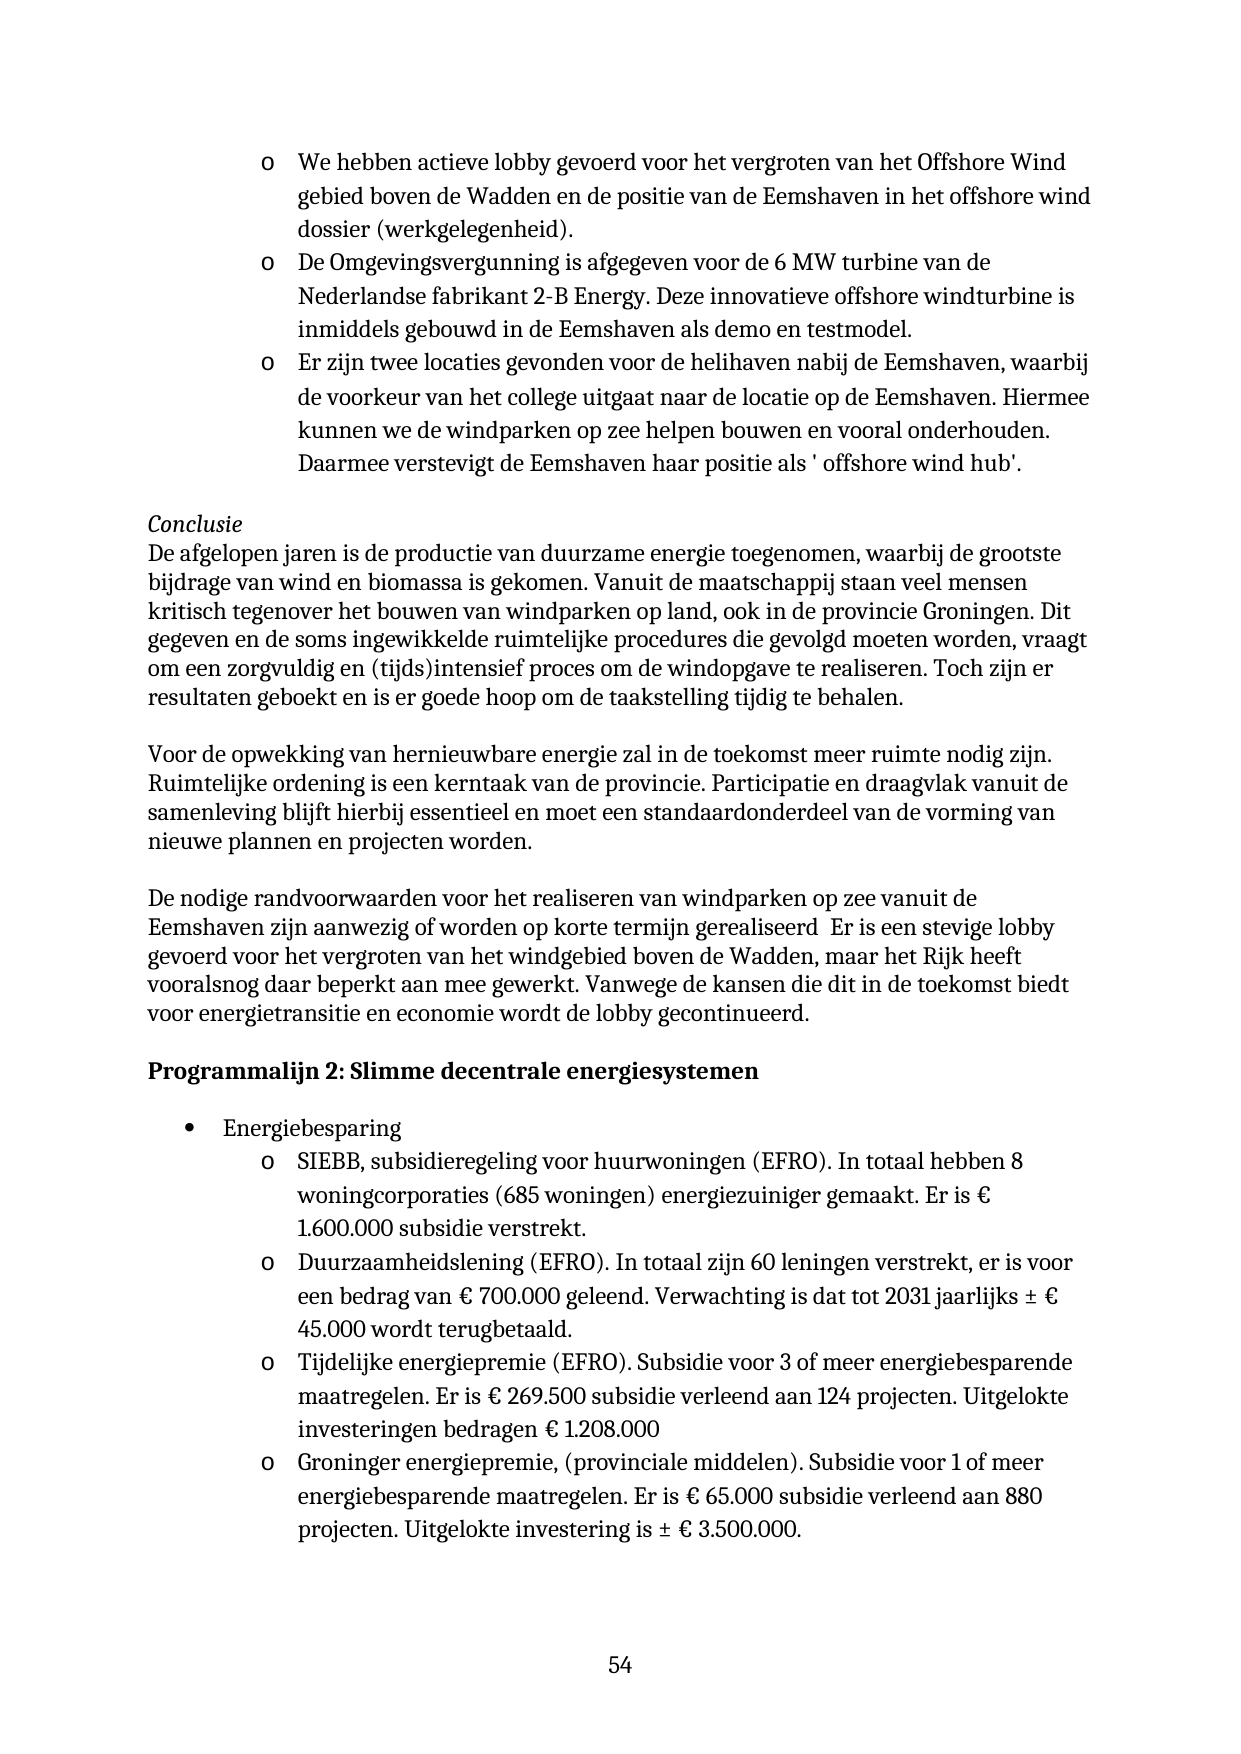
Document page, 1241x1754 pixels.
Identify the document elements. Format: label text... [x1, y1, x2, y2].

list Tijdelijke energiepremie (EFRO). Subsidie voor 3 of meer energiebesparende maatregelen. Er is € 269.500 subsidie verleend aan 124 projecten. Uitgelokte investeringen bedragen € 1.208.000 [260, 1348, 1093, 1444]
text Conclusie [148, 510, 1093, 539]
text Voor de opwekking van hernieuwbare energie zal in de toekomst meer ruimte nodig zijn. Ruimtelijke ordening is een kerntaak van de provincie. Participatie en draagvlak vanuit de samenleving blijft hierbij essentieel en moet een standaardonderdeel van de vorming van nieuwe plannen en projecten worden. [148, 740, 1093, 855]
text De nodige randvoorwaarden voor het realiseren van windparken op zee vanuit de Eemshaven zijn aanwezig of worden op korte termijn gerealiseerd Er is een stevige lobby gevoerd voor het vergroten van het windgebied boven de Wadden, maar het Rijk heeft vooralsnog daar beperkt aan mee gewerkt. Vanwege de kansen die dit in de toekomst biedt voor energietransitie en economie wordt de lobby gecontinueerd. [148, 884, 1093, 1028]
list De Omgevingsvergunning is afgegeven voor de 6 MW turbine van de Nederlandse fabrikant 2-B Energy. Deze innovatieve offshore windturbine is inmiddels gebouwd in de Eemshaven als demo en testmodel. [260, 248, 1093, 344]
list Energiebesparing [185, 1114, 1093, 1143]
list Er zijn twee locaties gevonden voor de helihaven nabij de Eemshaven, waarbij de voorkeur van het college uitgaat naar de locatie op de Eemshaven. Hiermee kunnen we de windparken op zee helpen bouwen en vooral onderhouden. Daarmee verstevigt de Eemshaven haar positie als ' offshore wind hub'. [260, 348, 1093, 477]
list Groninger energiepremie, (provinciale middelen). Subsidie voor 1 of meer energiebesparende maatregelen. Er is € 65.000 subsidie verleend aan 880 projecten. Uitgelokte investering is ± € 3.500.000. [260, 1448, 1093, 1544]
text Programmalijn 2: Slimme decentrale energiesystemen [148, 1057, 1093, 1085]
text De afgelopen jaren is de productie van duurzame energie toegenomen, waarbij de grootste bijdrage van wind en biomassa is gekomen. Vanuit de maatschappij staan veel mensen kritisch tegenover het bouwen van windparken op land, ook in de provincie Groningen. Dit gegeven en de soms ingewikkelde ruimtelijke procedures die gevolgd moeten worden, vraagt om een zorgvuldig en (tijds)intensief proces om de windopgave te realiseren. Toch zijn er resultaten geboekt en is er goede hoop om de taakstelling tijdig te behalen. [148, 539, 1093, 712]
list Duurzaamheidslening (EFRO). In totaal zijn 60 leningen verstrekt, er is voor een bedrag van € 700.000 geleend. Verwachting is dat tot 2031 jaarlijks ± € 45.000 wordt terugbetaald. [260, 1247, 1093, 1343]
list SIEBB, subsidieregeling voor huurwoningen (EFRO). In totaal hebben 8 woningcorporaties (685 woningen) energiezuiniger gemaakt. Er is € 1.600.000 subsidie verstrekt. [260, 1147, 1093, 1243]
list We hebben actieve lobby gevoerd voor het vergroten van het Offshore Wind gebied boven de Wadden en de positie van de Eemshaven in het offshore wind dossier (werkgelegenheid). [260, 148, 1093, 244]
